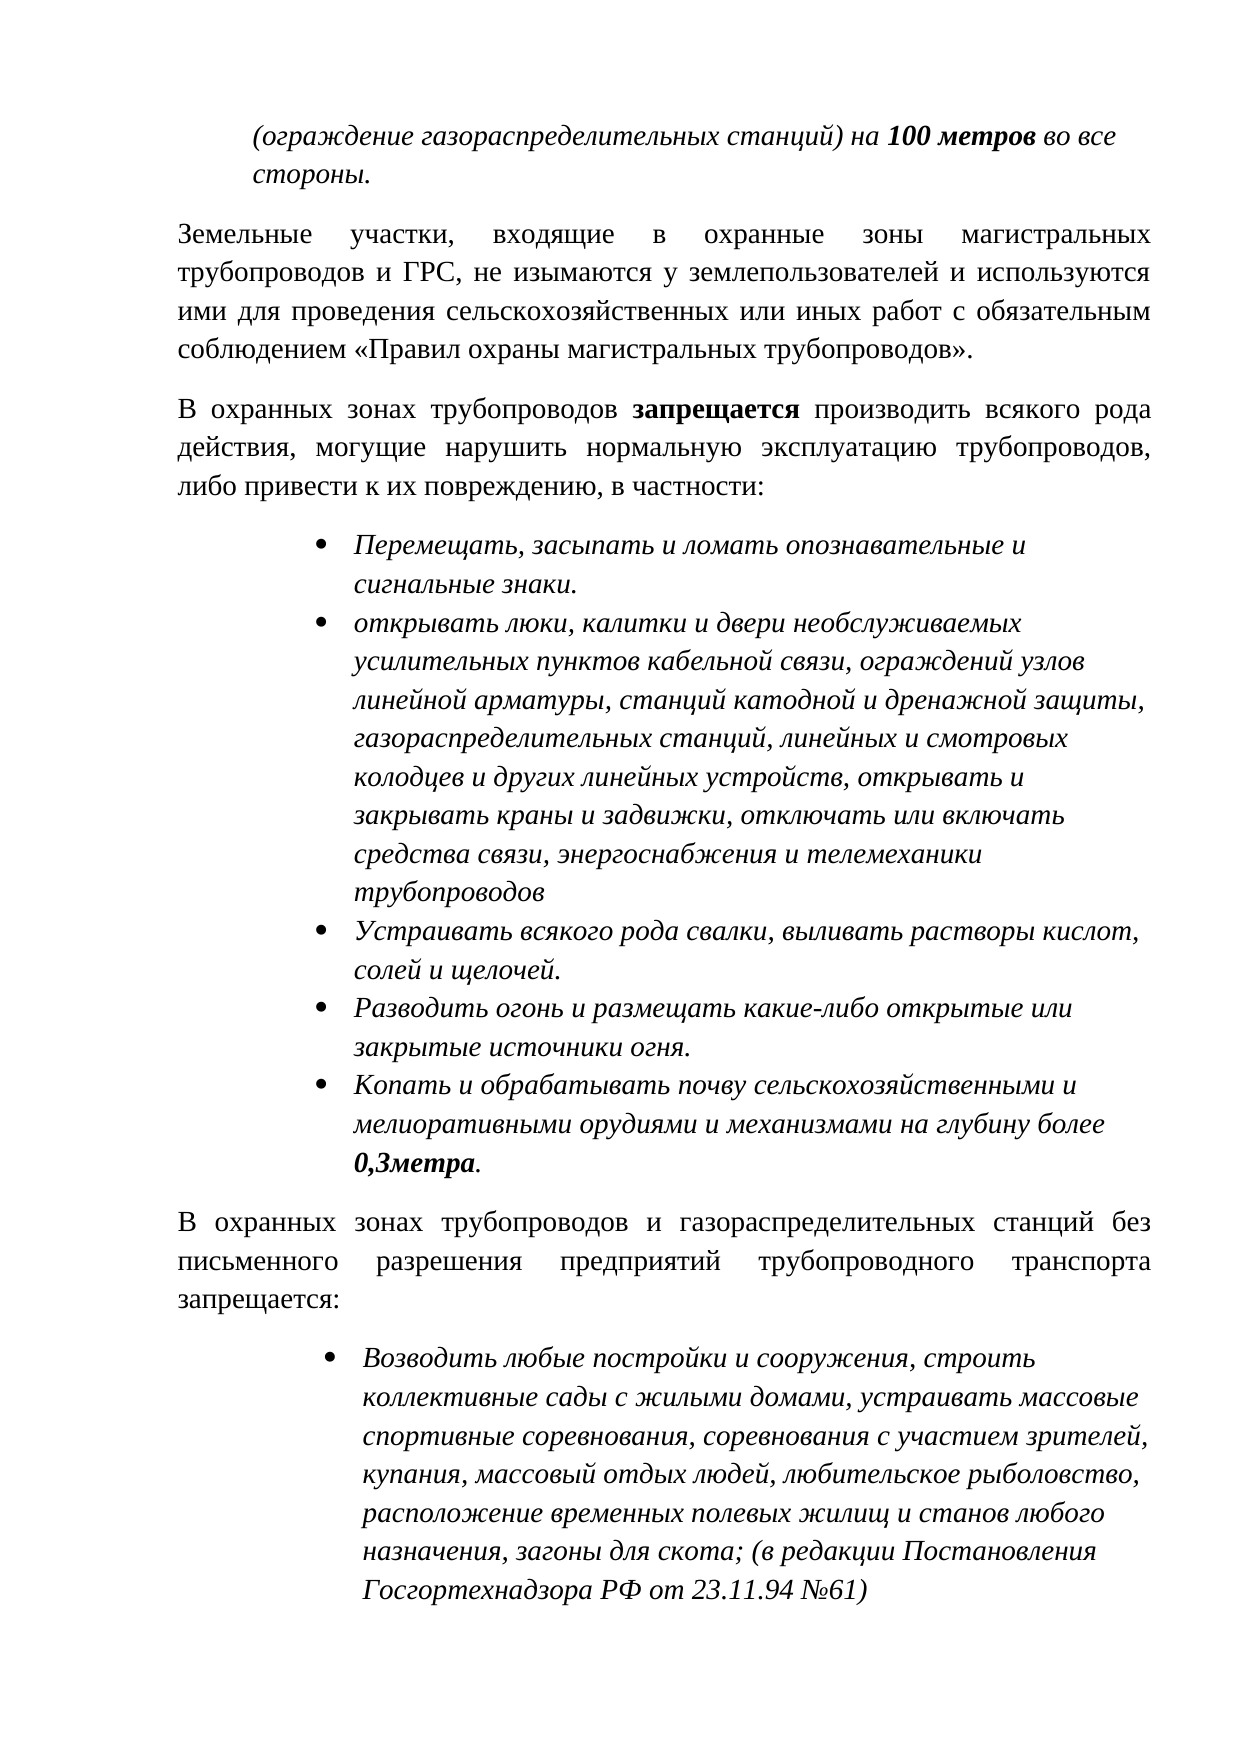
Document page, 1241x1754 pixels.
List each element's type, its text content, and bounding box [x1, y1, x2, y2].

text Земельные участки, входящие в охранные зоны магистральных трубопроводов и ГРС, не изымаются у землепользователей и используются ими для проведения сельскохозяйственных или иных работ с обязательным соблюдением «Правил охраны магистральных трубопроводов». [177, 216, 1152, 365]
list Возводить любые постройки и сооружения, строить коллективные сады с жилыми домами, устраивать массовые спортивные соревнования, соревнования с участием зрителей, купания, массовый отдых людей, любительское рыболовство, расположение временных полевых жилищ и станов любого назначения, загоны для скота; (в редакции Постановления Госгортехнадзора РФ от 23.11.94 №61) [325, 1341, 1152, 1605]
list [215, 118, 1152, 190]
list Перемещать, засыпать и ломать опознавательные и сигнальные знаки. [316, 527, 1152, 600]
text В охранных зонах трубопроводов запрещается производить всякого рода действия, могущие нарушить нормальную эксплуатацию трубопроводов, либо привести к их повреждению, в частности: [177, 391, 1152, 502]
list Устраивать всякого рода свалки, выливать растворы кислот, солей и щелочей. [316, 913, 1152, 985]
list Разводить огонь и размещать какие-либо открытые или закрытые источники огня. [316, 990, 1152, 1062]
list Копать и обрабатывать почву сельскохозяйственными и мелиоративными орудиями и механизмами на глубину более 0,3метра. [316, 1067, 1152, 1178]
text В охранных зонах трубопроводов и газораспределительных станций без письменного разрешения предприятий трубопроводного транспорта запрещается: [177, 1204, 1152, 1315]
list открывать люки, калитки и двери необслуживаемых усилительных пунктов кабельной связи, ограждений узлов линейной арматуры, станций катодной и дренажной защиты, газораспределительных станций, линейных и смотровых колодцев и других линейных устройств, открывать и закрывать краны и задвижки, отключать или включать средства связи, энергоснабжения и телемеханики трубопроводов [316, 605, 1152, 908]
